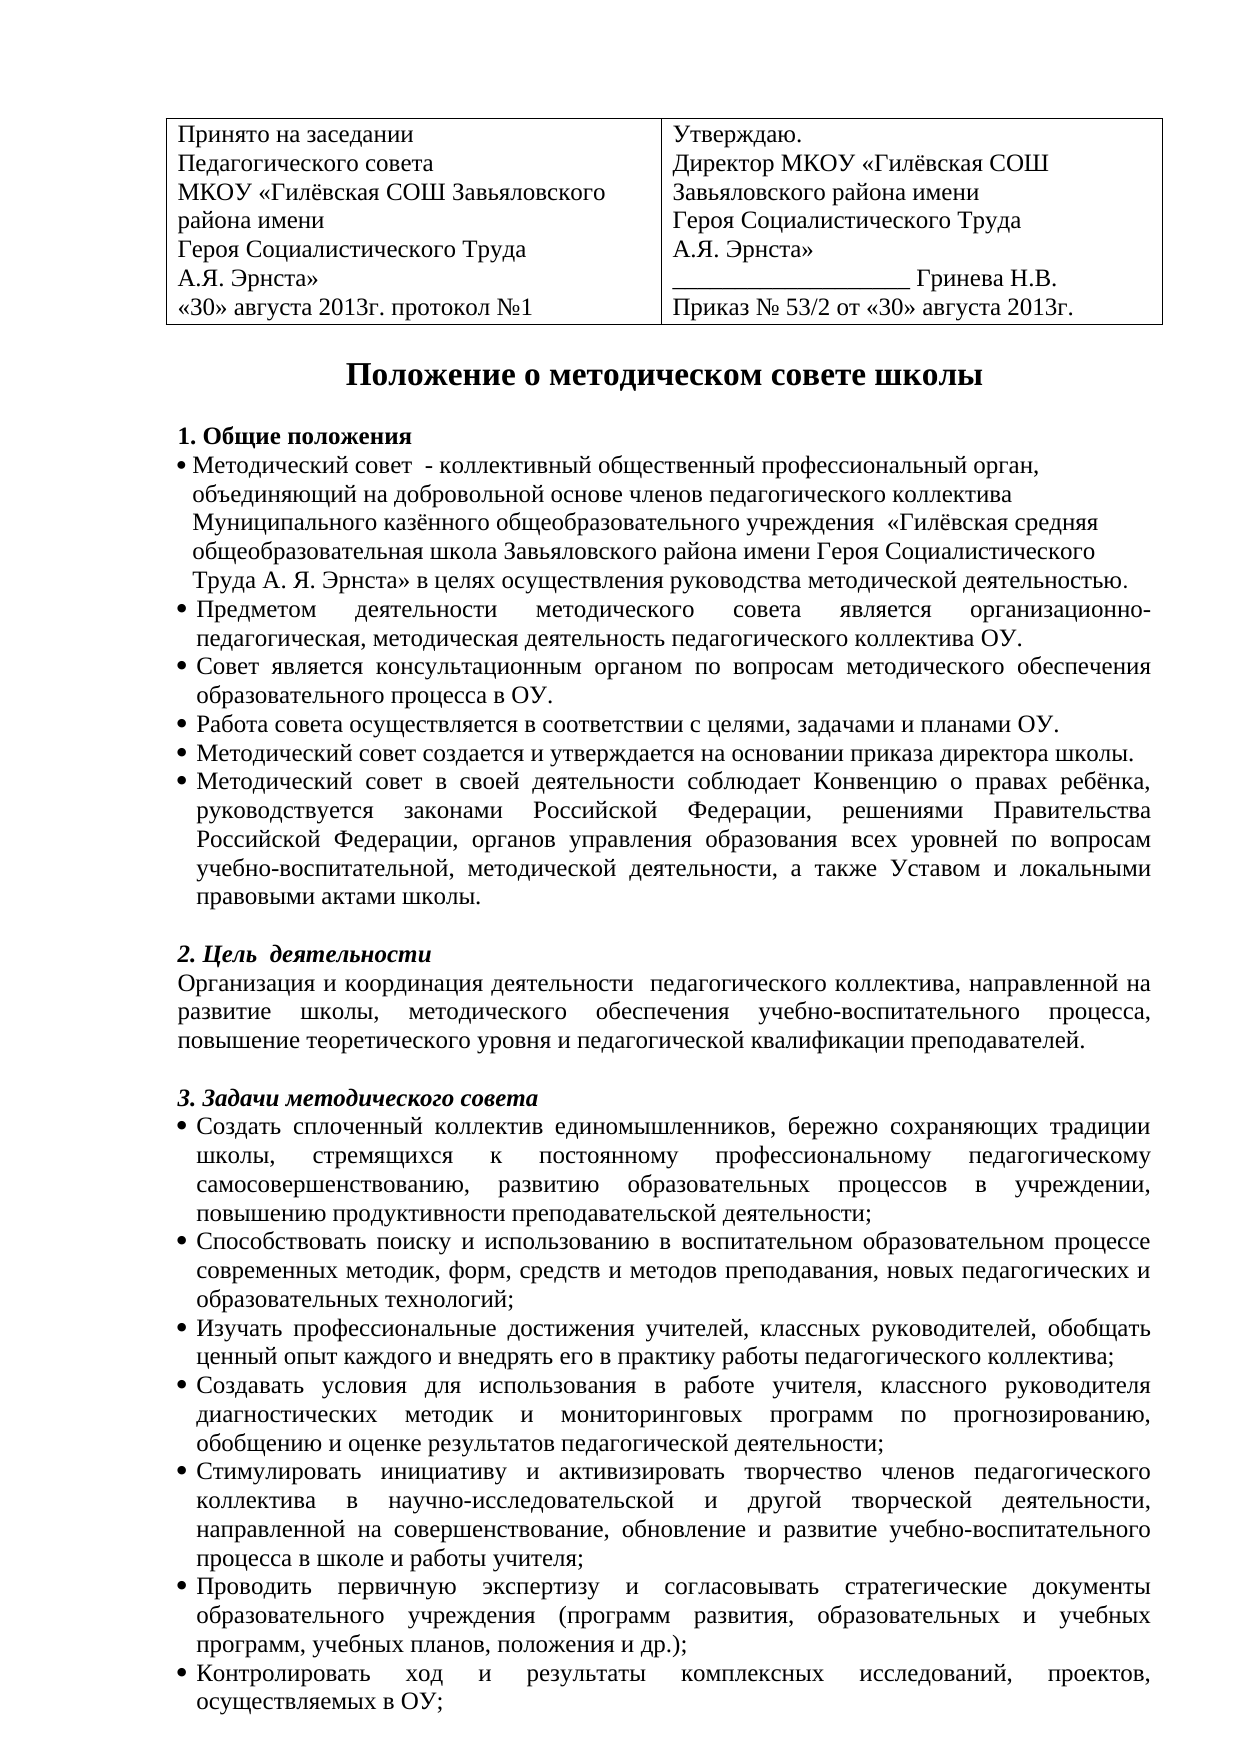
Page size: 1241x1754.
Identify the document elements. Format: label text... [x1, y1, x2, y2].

table_header Принято на заседании Педагогического совета МКОУ «Гилёвская СОШ Завьяловского района имени Героя Социалистического Труда А.Я. Эрнста» «30» августа 2013г. протокол №1 [167, 119, 661, 324]
list Контролировать ход и результаты комплексных исследований, проектов, осуществляемых в ОУ; [177, 1658, 1152, 1715]
list Методический совет - коллективный общественный профессиональный орган, объединяющий на добровольной основе членов педагогического коллектива Муниципального казённого общеобразовательного учреждения «Гилёвская средняя общеобразовательная школа Завьяловского района имени Героя Социалистического Труда А. Я. Эрнста» в целях осуществления руководства методической деятельностью. [177, 450, 1152, 594]
text Положение о методическом совете школы [177, 354, 1152, 392]
list Создавать условия для использования в работе учителя, классного руководителя диагностических методик и мониторинговых программ по прогнозированию, обобщению и оценке результатов педагогической деятельности; [177, 1370, 1152, 1456]
table_header Утверждаю. Директор МКОУ «Гилёвская СОШ Завьяловского района имени Героя Социалистического Труда А.Я. Эрнста» ___________________ Гринева Н.В. Приказ № 53/2 от «30» августа 2013г. [662, 119, 1162, 324]
list Методический совет в своей деятельности соблюдает Конвенцию о правах ребёнка, руководствуется законами Российской Федерации, решениями Правительства Российской Федерации, органов управления образования всех уровней по вопросам учебно-воспитательной, методической деятельности, а также Уставом и локальными правовыми актами школы. [177, 766, 1152, 910]
list Изучать профессиональные достижения учителей, классных руководителей, обобщать ценный опыт каждого и внедрять его в практику работы педагогического коллектива; [177, 1313, 1152, 1370]
list Методический совет создается и утверждается на основании приказа директора школы. [177, 738, 1152, 766]
list Предметом деятельности методического совета является организационно-педагогическая, методическая деятельность педагогического коллектива ОУ. [177, 594, 1152, 651]
list Работа совета осуществляется в соответствии с целями, задачами и планами ОУ. [177, 709, 1152, 738]
list Совет является консультационным органом по вопросам методического обеспечения образовательного процесса в ОУ. [177, 651, 1152, 709]
text Организация и координация деятельности педагогического коллектива, направленной на развитие школы, методического обеспечения учебно-воспитательного процесса, повышение теоретического уровня и педагогической квалификации преподавателей. [177, 968, 1152, 1054]
list Проводить первичную экспертизу и согласовывать стратегические документы образовательного учреждения (программ развития, образовательных и учебных программ, учебных планов, положения и др.); [177, 1571, 1152, 1658]
text 3. Задачи методического совета [177, 1083, 1152, 1111]
list Создать сплоченный коллектив единомышленников, бережно сохраняющих традиции школы, стремящихся к постоянному профессиональному педагогическому самосовершенствованию, развитию образовательных процессов в учреждении, повышению продуктивности преподавательской деятельности; [177, 1111, 1152, 1226]
text 2. Цель деятельности [177, 939, 1152, 968]
list Способствовать поиску и использованию в воспитательном образовательном процессе современных методик, форм, средств и методов преподавания, новых педагогических и образовательных технологий; [177, 1226, 1152, 1313]
text 1. Общие положения [177, 421, 1152, 450]
list Стимулировать инициативу и активизировать творчество членов педагогического коллектива в научно-исследовательской и другой творческой деятельности, направленной на совершенствование, обновление и развитие учебно-воспитательного процесса в школе и работы учителя; [177, 1456, 1152, 1571]
